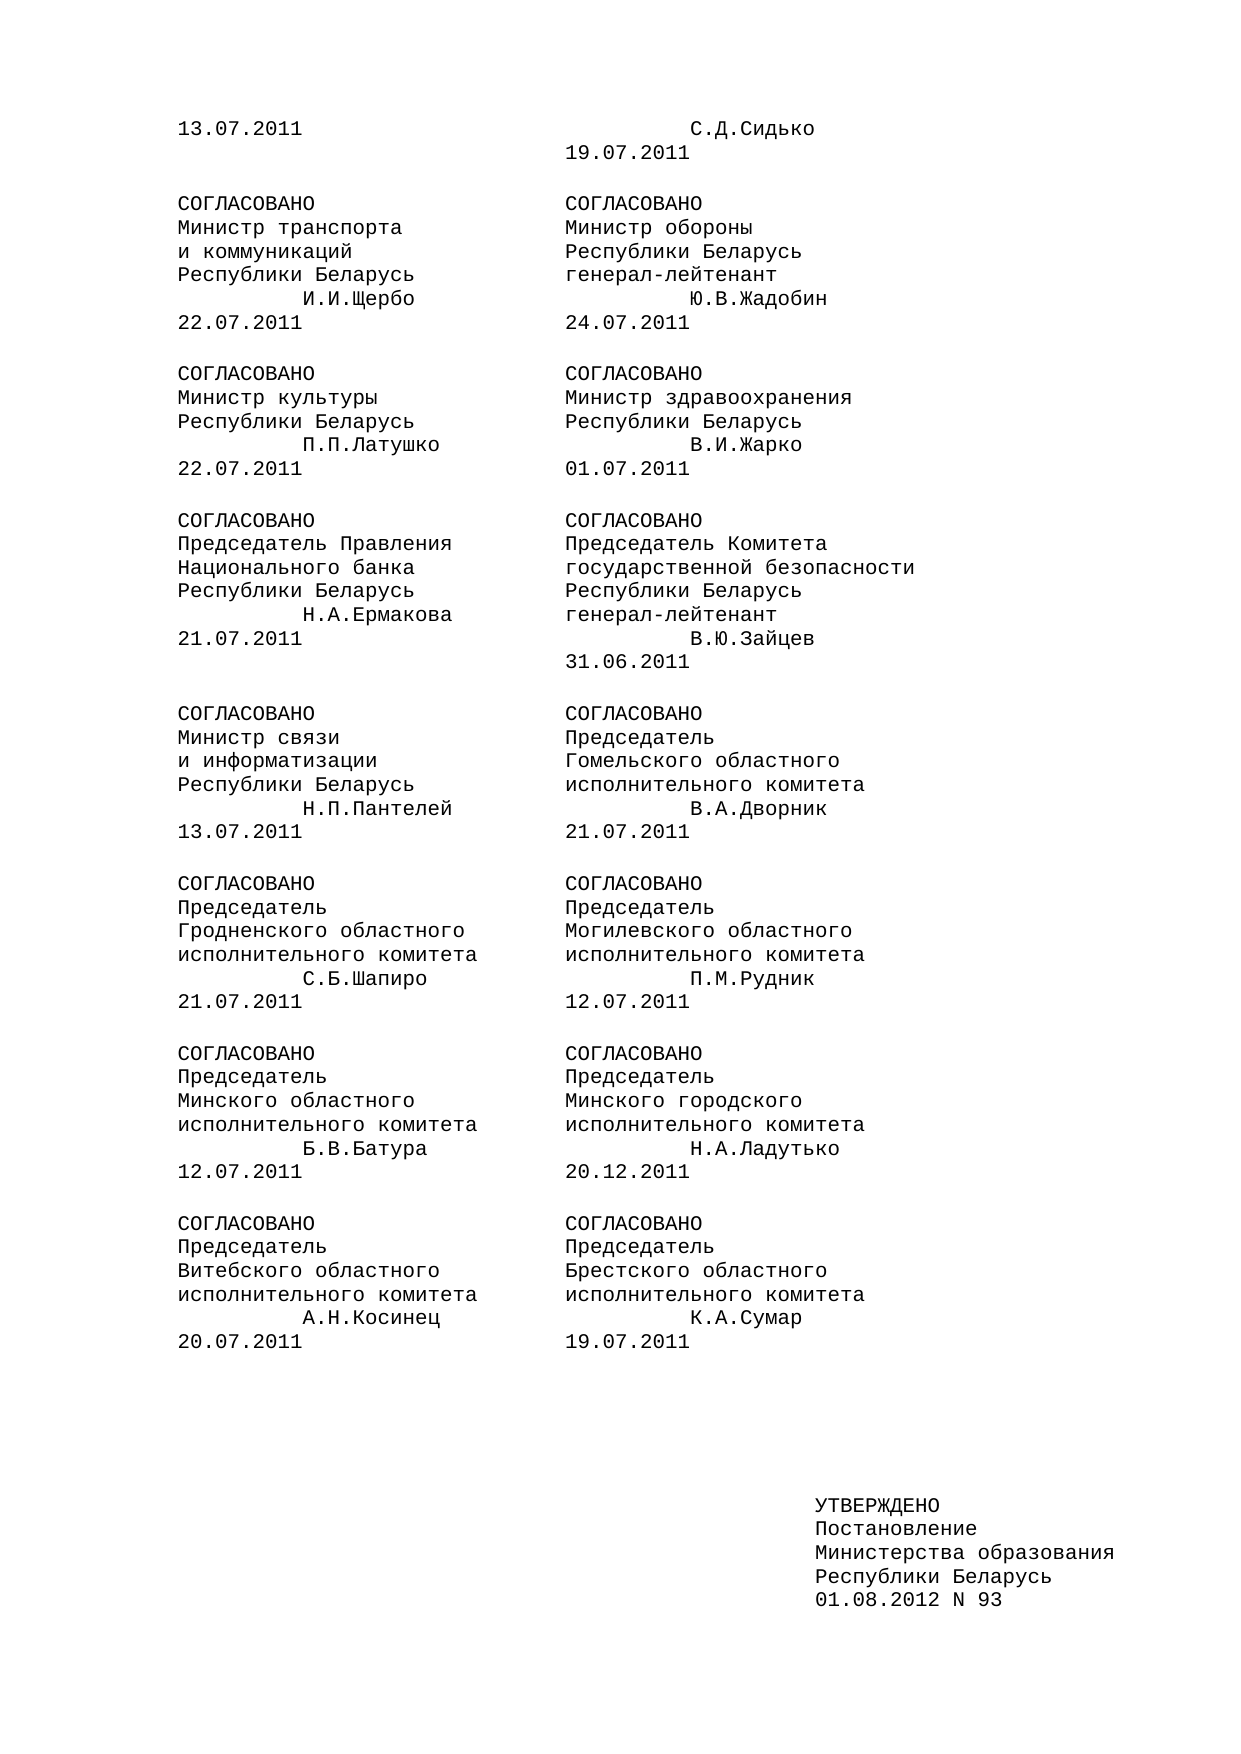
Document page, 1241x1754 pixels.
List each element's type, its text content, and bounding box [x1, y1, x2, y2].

text Председатель Председатель [177, 1236, 1152, 1260]
text 19.07.2011 [177, 142, 1152, 165]
text Республики Беларусь генерал-лейтенант [177, 264, 1152, 288]
text СОГЛАСОВАНО СОГЛАСОВАНО [177, 1213, 1152, 1236]
text СОГЛАСОВАНО СОГЛАСОВАНО [177, 193, 1152, 217]
text Б.В.Батура Н.А.Ладутько [177, 1137, 1152, 1161]
text Н.П.Пантелей В.А.Дворник [177, 798, 1152, 821]
text Н.А.Ермакова генерал-лейтенант [177, 604, 1152, 628]
text 21.07.2011 12.07.2011 [177, 991, 1152, 1015]
text и информатизации Гомельского областного [177, 750, 1152, 774]
text 13.07.2011 21.07.2011 [177, 821, 1152, 845]
text СОГЛАСОВАНО СОГЛАСОВАНО [177, 509, 1152, 533]
text Постановление [177, 1518, 1152, 1542]
text исполнительного комитета исполнительного комитета [177, 1284, 1152, 1307]
text 22.07.2011 24.07.2011 [177, 312, 1152, 335]
text Председатель Правления Председатель Комитета [177, 533, 1152, 557]
text 20.07.2011 19.07.2011 [177, 1331, 1152, 1355]
text Витебского областного Брестского областного [177, 1260, 1152, 1284]
text Республики Беларусь [177, 1566, 1152, 1589]
text С.Б.Шапиро П.М.Рудник [177, 968, 1152, 991]
text исполнительного комитета исполнительного комитета [177, 1114, 1152, 1137]
text Министр связи Председатель [177, 727, 1152, 750]
text Министр культуры Министр здравоохранения [177, 387, 1152, 411]
text СОГЛАСОВАНО СОГЛАСОВАНО [177, 1043, 1152, 1067]
text исполнительного комитета исполнительного комитета [177, 944, 1152, 968]
text Республики Беларусь Республики Беларусь [177, 581, 1152, 604]
text И.И.Щербо Ю.В.Жадобин [177, 288, 1152, 312]
text А.Н.Косинец К.А.Сумар [177, 1307, 1152, 1331]
text 31.06.2011 [177, 651, 1152, 675]
text Председатель Председатель [177, 1067, 1152, 1090]
text 21.07.2011 В.Ю.Зайцев [177, 628, 1152, 651]
text Республики Беларусь исполнительного комитета [177, 774, 1152, 798]
text УТВЕРЖДЕНО [177, 1495, 1152, 1518]
text Министерства образования [177, 1542, 1152, 1566]
text Председатель Председатель [177, 897, 1152, 920]
text 22.07.2011 01.07.2011 [177, 458, 1152, 482]
text СОГЛАСОВАНО СОГЛАСОВАНО [177, 873, 1152, 897]
text Национального банка государственной безопасности [177, 557, 1152, 581]
text СОГЛАСОВАНО СОГЛАСОВАНО [177, 363, 1152, 387]
text 13.07.2011 С.Д.Сидько [177, 118, 1152, 142]
text 12.07.2011 20.12.2011 [177, 1161, 1152, 1185]
text Минского областного Минского городского [177, 1090, 1152, 1114]
text Гродненского областного Могилевского областного [177, 920, 1152, 944]
text СОГЛАСОВАНО СОГЛАСОВАНО [177, 703, 1152, 727]
text Республики Беларусь Республики Беларусь [177, 411, 1152, 434]
text 01.08.2012 N 93 [177, 1589, 1152, 1613]
text и коммуникаций Республики Беларусь [177, 241, 1152, 264]
text П.П.Латушко В.И.Жарко [177, 434, 1152, 458]
text Министр транспорта Министр обороны [177, 217, 1152, 241]
